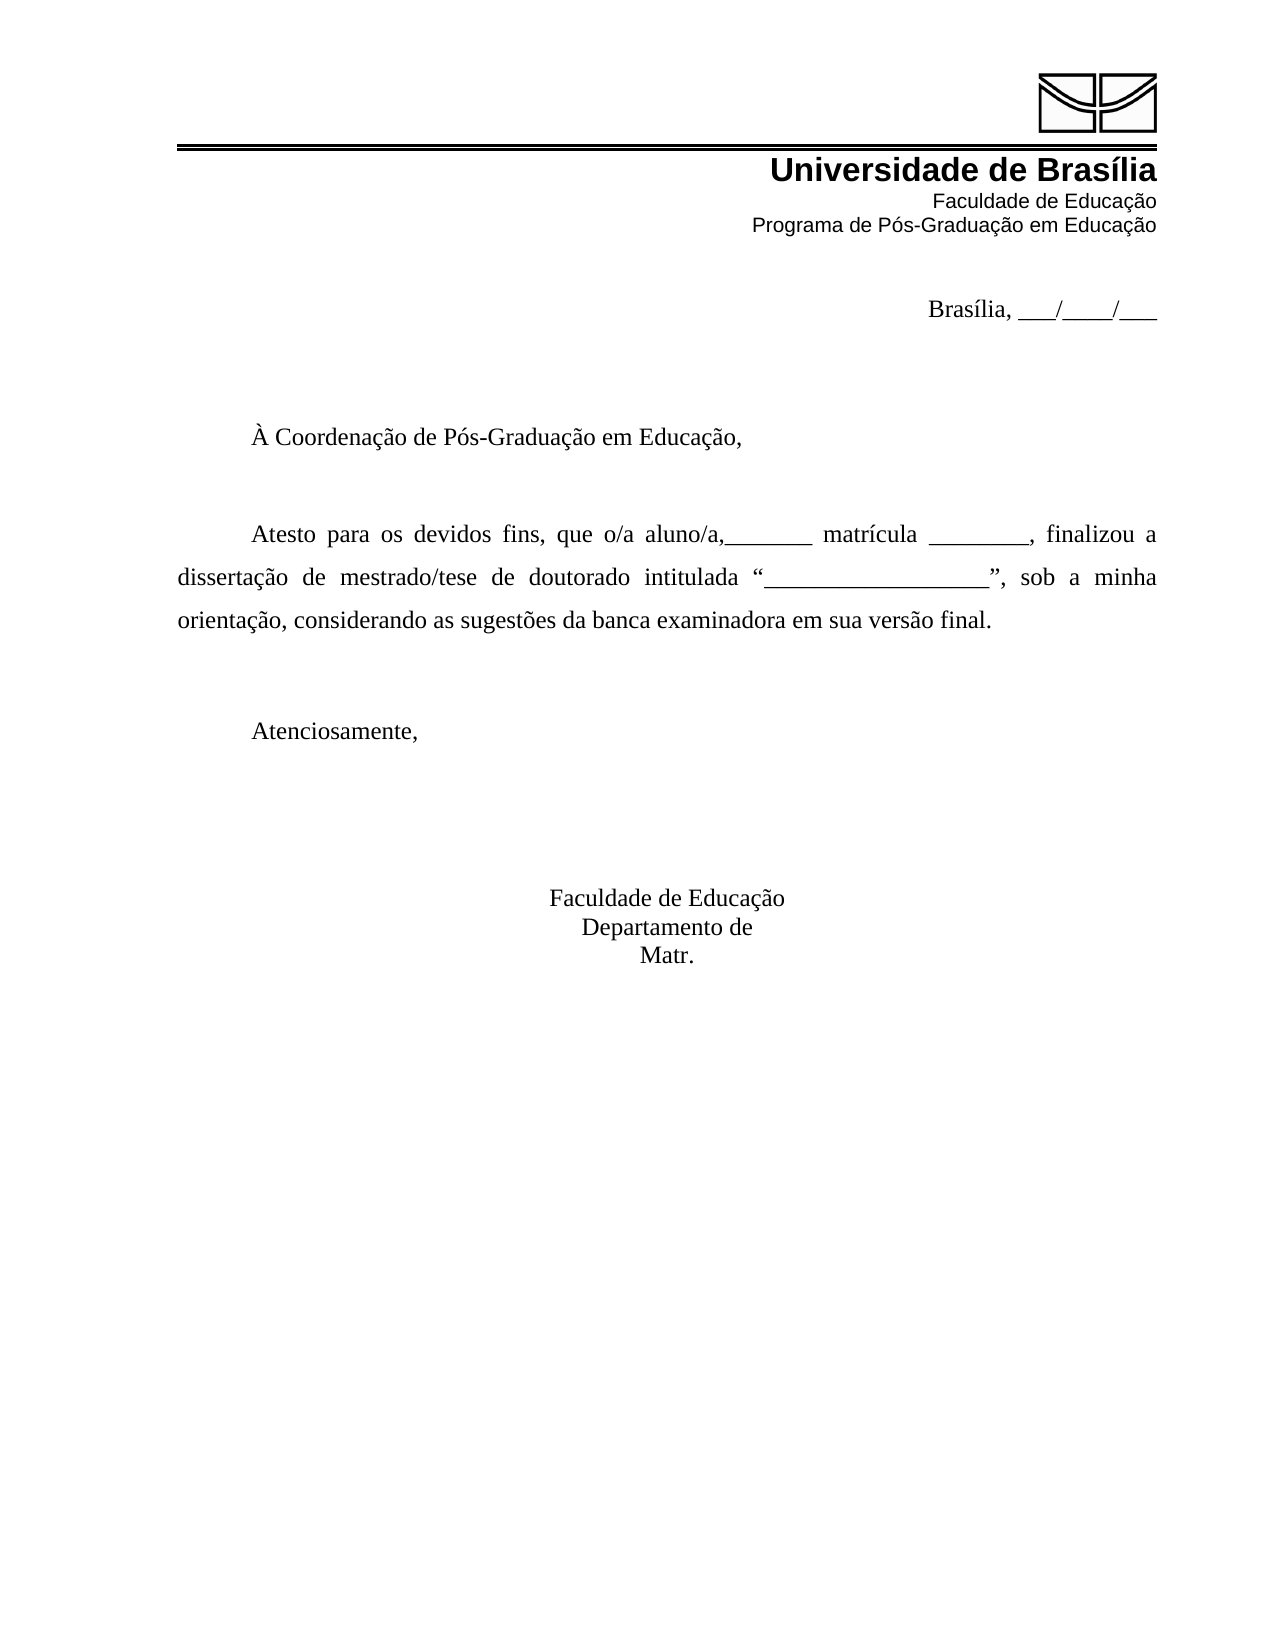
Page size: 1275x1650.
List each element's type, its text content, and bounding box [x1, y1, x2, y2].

text Matr. [177, 941, 1157, 969]
text Brasília, ___/____/___ [177, 294, 1157, 323]
text Departamento de [177, 912, 1157, 941]
text Atenciosamente, [177, 716, 1157, 745]
text À Coordenação de Pós-Graduação em Educação, [177, 422, 1157, 451]
text Faculdade de Educação [177, 883, 1157, 912]
text Atesto para os devidos fins, que o/a aluno/a,_______ matrícula ________, finalizou a dissertação de mestrado/tese de doutorado intitulada “__________________”, sob a minha orientação, considerando as sugestões da banca examinadora em sua versão final. [177, 519, 1157, 634]
picture [1038, 73, 1157, 133]
